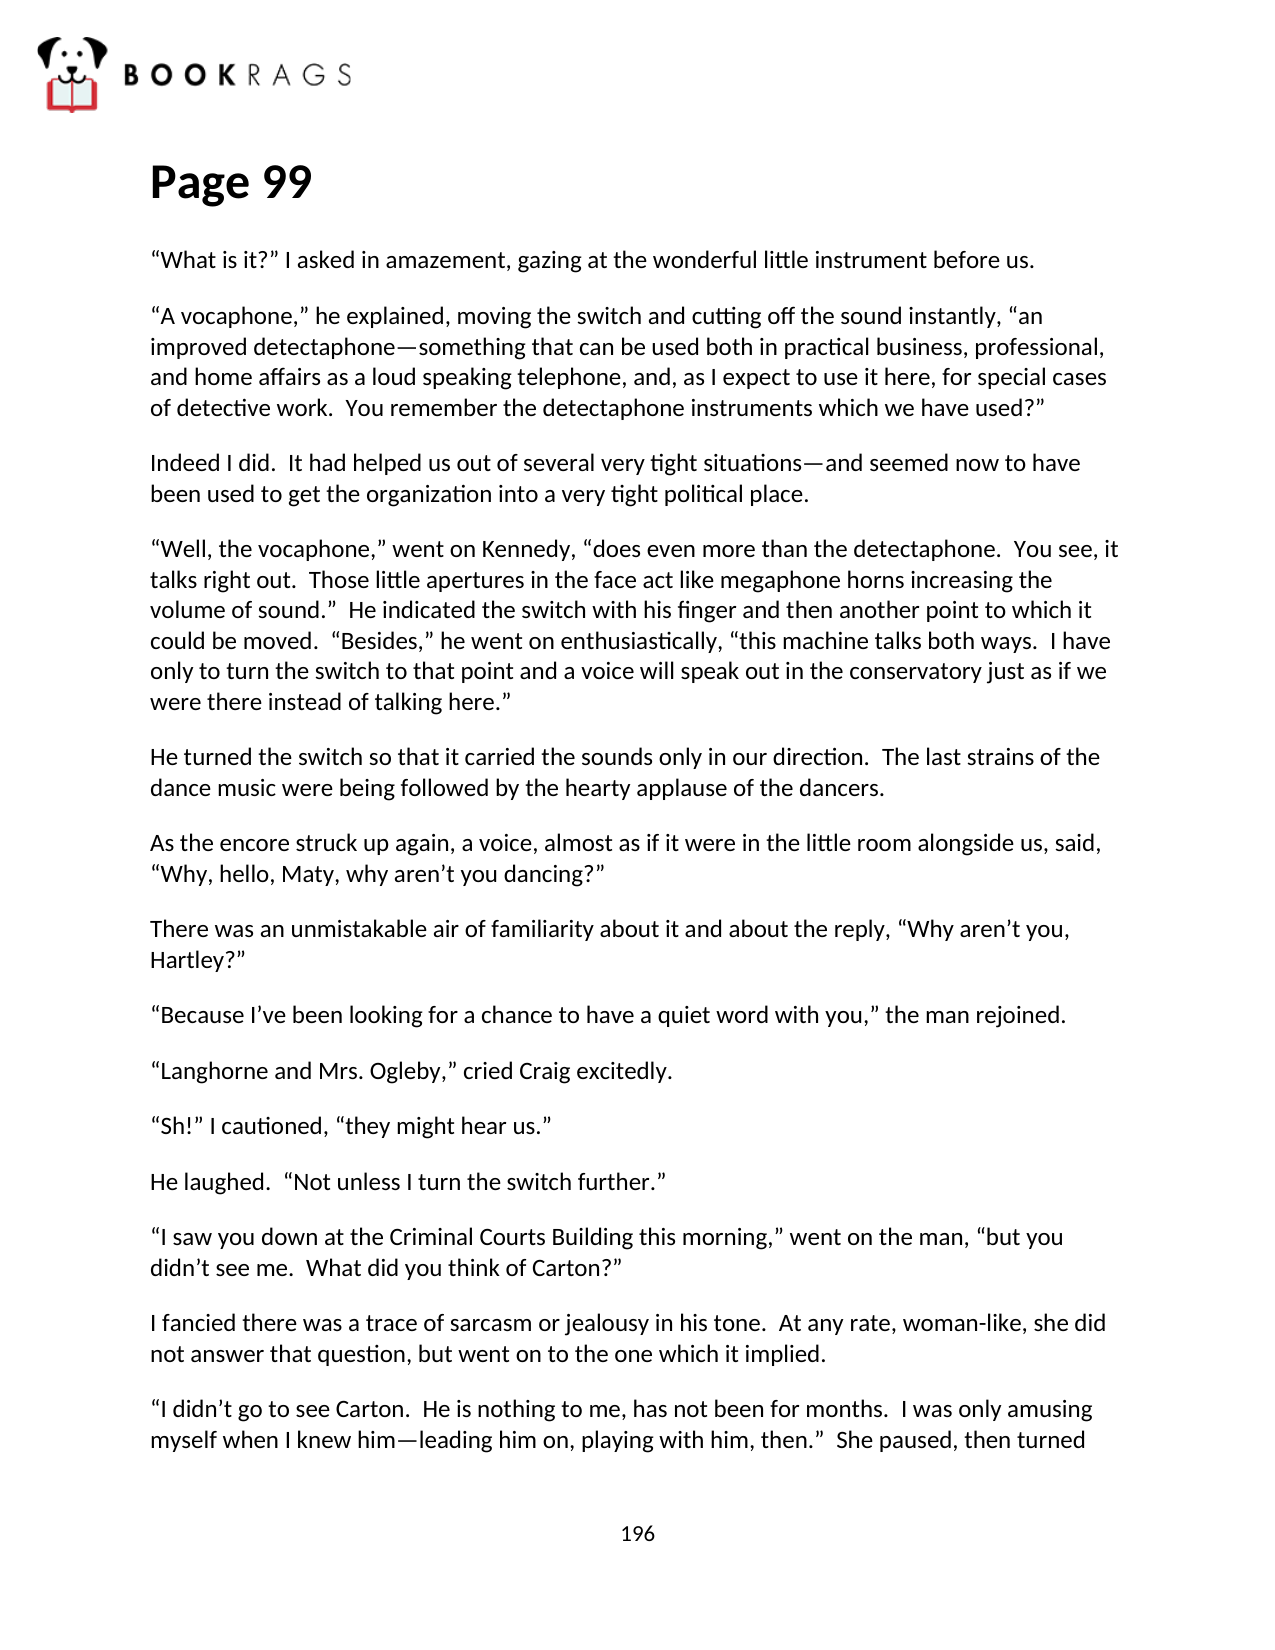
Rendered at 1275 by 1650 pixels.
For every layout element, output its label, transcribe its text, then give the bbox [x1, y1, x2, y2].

text “A vocaphone,” he explained, moving the switch and cutting off the sound instantly, “an improved detectaphone—­something that can be used both in practical business, professional, and home affairs as a loud speaking telephone, and, as I expect to use it here, for special cases of detective work. You remember the detectaphone instruments which we have used?” [150, 300, 1125, 422]
text “I saw you down at the Criminal Courts Building this morning,” went on the man, “but you didn’t see me. What did you think of Carton?” [150, 1222, 1125, 1283]
text As the encore struck up again, a voice, almost as if it were in the little room alongside us, said, “Why, hello, Maty, why aren’t you dancing?” [150, 827, 1125, 888]
text There was an unmistakable air of familiarity about it and about the reply, “Why aren’t you, Hartley?” [150, 913, 1125, 974]
text Indeed I did. It had helped us out of several very tight situations—­and seemed now to have been used to get the organization into a very tight political place. [150, 447, 1125, 508]
text Page 99 [150, 150, 1125, 211]
text “Well, the vocaphone,” went on Kennedy, “does even more than the detectaphone. You see, it talks right out. Those little apertures in the face act like megaphone horns increasing the volume of sound.” He indicated the switch with his finger and then another point to which it could be moved. “Besides,” he went on enthusiastically, “this machine talks both ways. I have only to turn the switch to that point and a voice will speak out in the conservatory just as if we were there instead of talking here.” [150, 533, 1125, 716]
picture [37, 37, 351, 113]
text “Langhorne and Mrs. Ogleby,” cried Craig excitedly. [150, 1055, 1125, 1086]
text “Sh!” I cautioned, “they might hear us.” [150, 1111, 1125, 1141]
text He turned the switch so that it carried the sounds only in our direction. The last strains of the dance music were being followed by the hearty applause of the dancers. [150, 741, 1125, 802]
text I fancied there was a trace of sarcasm or jealousy in his tone. At any rate, woman-like, she did not answer that question, but went on to the one which it implied. [150, 1308, 1125, 1369]
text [150, 1394, 1125, 1455]
text “What is it?” I asked in amazement, gazing at the wonderful little instrument before us. [150, 244, 1125, 275]
text He laughed. “Not unless I turn the switch further.” [150, 1166, 1125, 1197]
text “Because I’ve been looking for a chance to have a quiet word with you,” the man rejoined. [150, 999, 1125, 1030]
